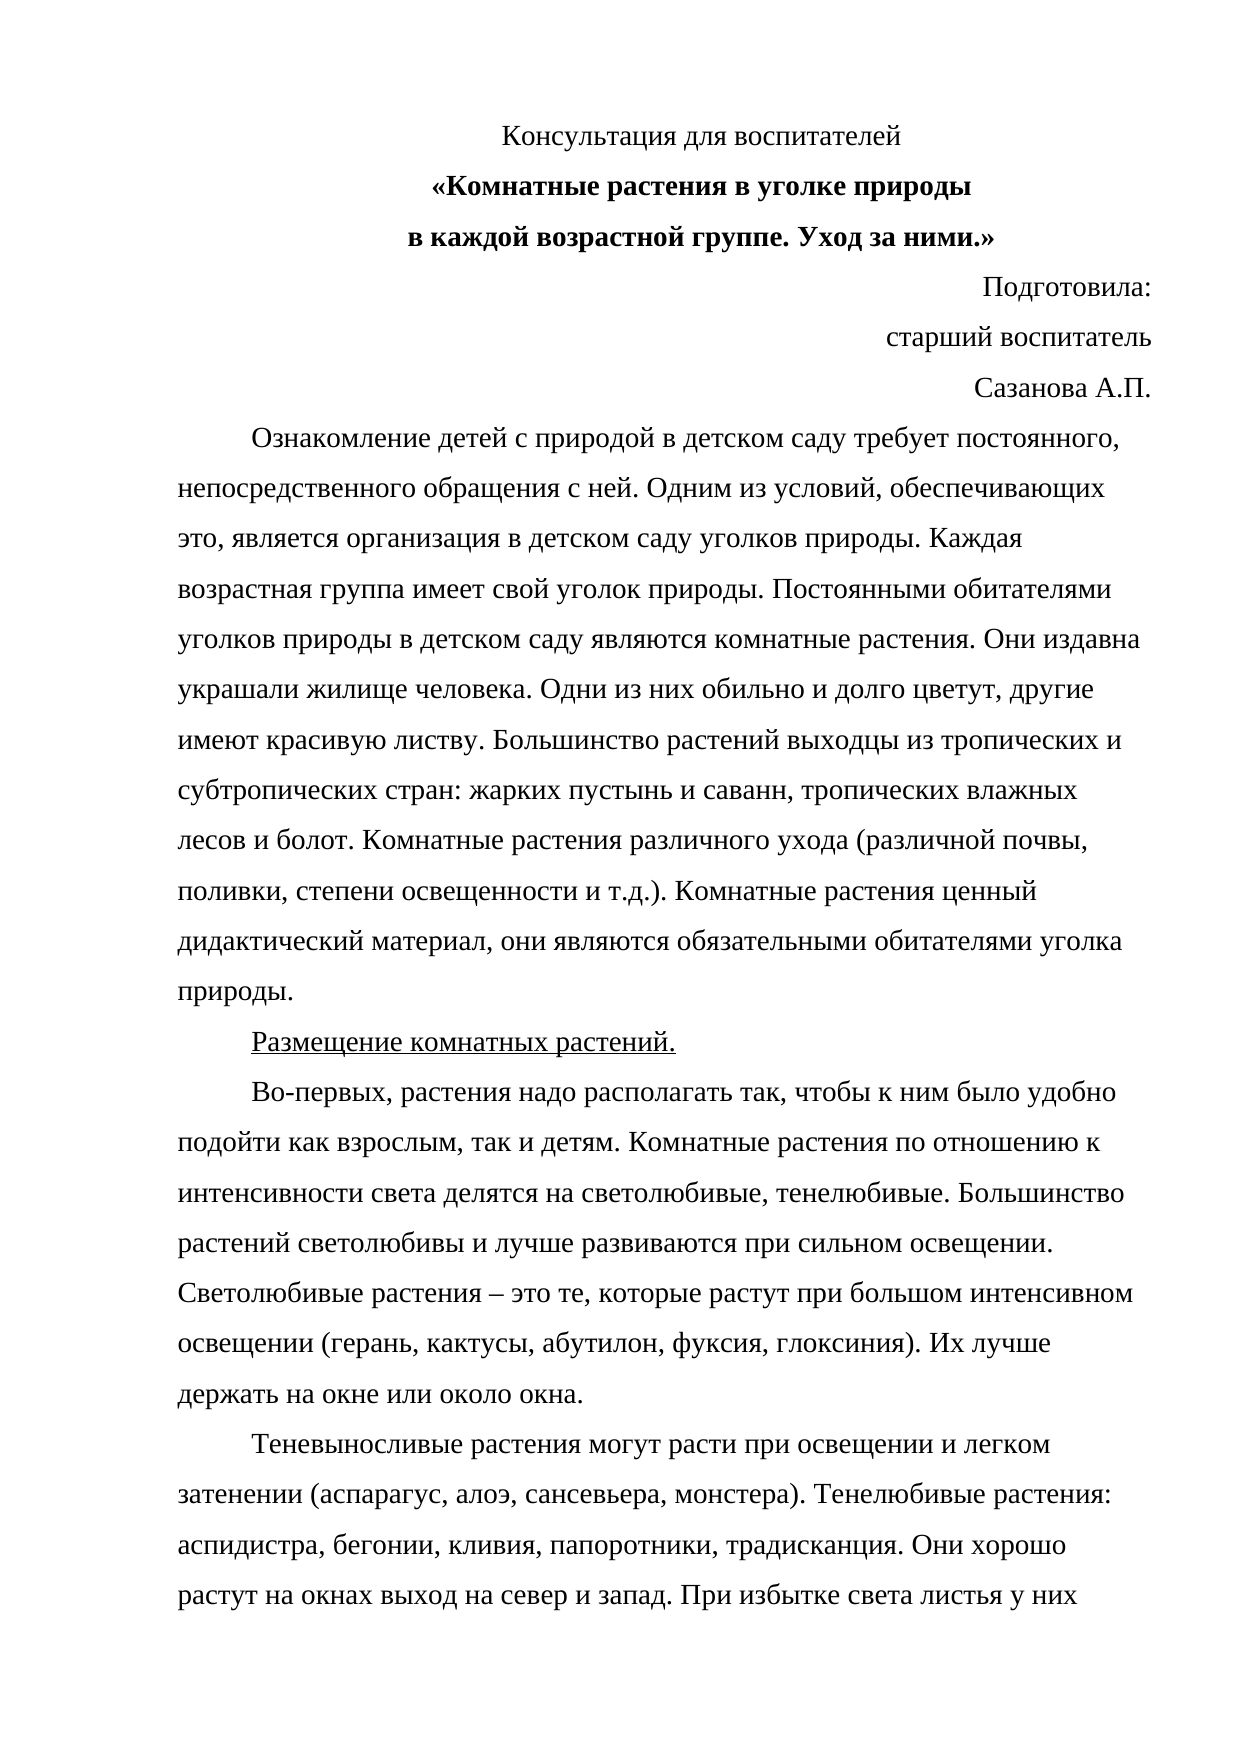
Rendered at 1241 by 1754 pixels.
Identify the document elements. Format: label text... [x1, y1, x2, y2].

text «Комнатные растения в уголке природы [177, 168, 1152, 202]
text Ознакомление детей с природой в детском саду требует постоянного, непосредственного обращения с ней. Одним из условий, обеспечивающих это, является организация в детском саду уголков природы. Каждая возрастная группа имеет свой уголок природы. Постоянными обитателями уголков природы в детском саду являются комнатные растения. Они издавна украшали жилище человека. Одни из них обильно и долго цветут, другие имеют красивую листву. Большинство растений выходцы из тропических и субтропических стран: жарких пустынь и саванн, тропических влажных лесов и болот. Комнатные растения различного ухода (различной почвы, поливки, степени освещенности и т.д.). Комнатные растения ценный дидактический материал, они являются обязательными обитателями уголка природы. [177, 420, 1152, 1007]
text Сазанова А.П. [177, 370, 1152, 403]
text в каждой возрастной группе. Уход за ними.» [177, 219, 1152, 252]
text Размещение комнатных растений. [177, 1024, 1152, 1057]
text Подготовила: [177, 269, 1152, 303]
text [177, 1426, 1152, 1611]
text старший воспитатель [177, 319, 1152, 353]
text Во-первых, растения надо располагать так, чтобы к ним было удобно подойти как взрослым, так и детям. Комнатные растения по отношению к интенсивности света делятся на светолюбивые, тенелюбивые. Большинство растений светолюбивы и лучше развиваются при сильном освещении. Светолюбивые растения – это те, которые растут при большом интенсивном освещении (герань, кактусы, абутилон, фуксия, глоксиния). Их лучше держать на окне или около окна. [177, 1074, 1152, 1409]
text Консультация для воспитателей [177, 118, 1152, 152]
